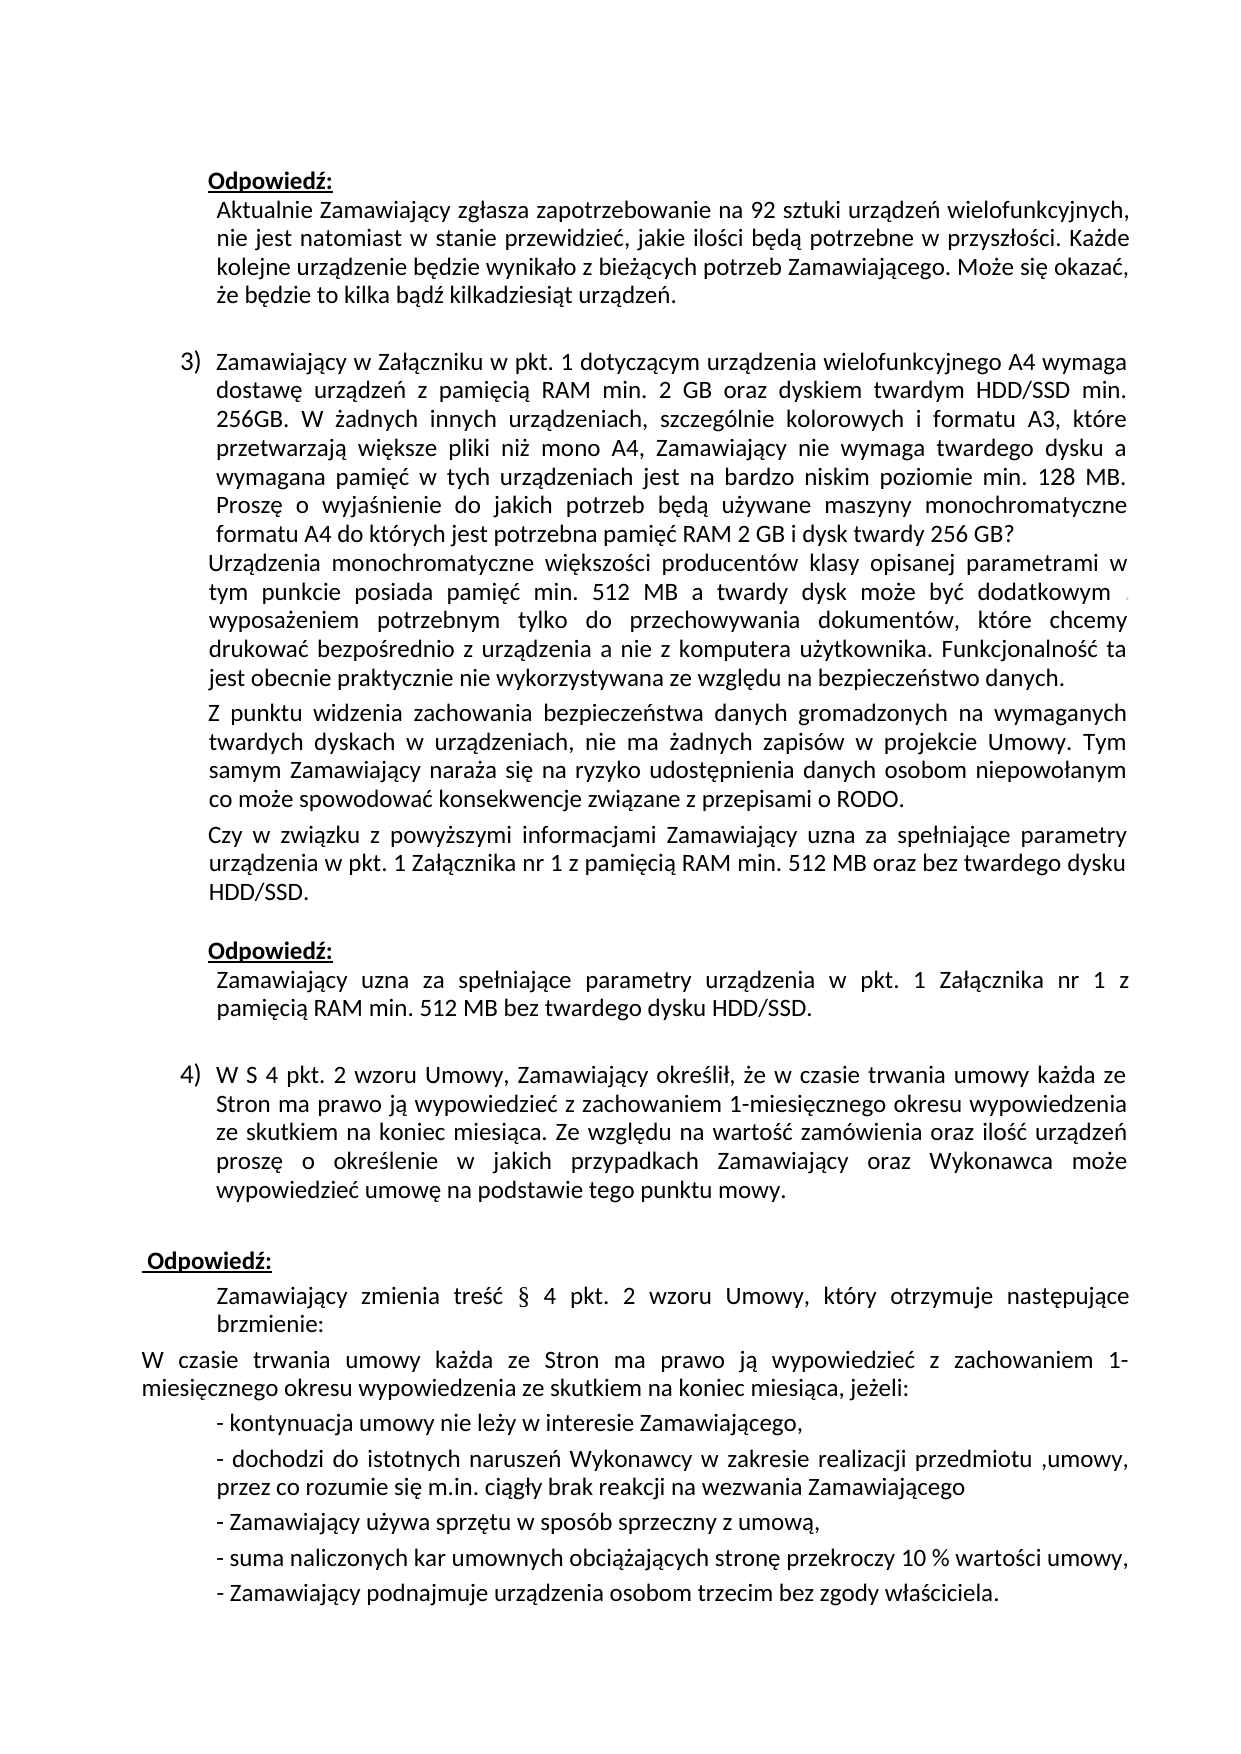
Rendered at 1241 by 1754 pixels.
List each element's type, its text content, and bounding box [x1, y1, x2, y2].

text - Zamawiający podnajmuje urządzenia osobom trzecim bez zgody właściciela. [216, 1578, 1131, 1607]
text Odpowiedź: [208, 167, 1128, 195]
text Odpowiedź: [208, 936, 1128, 965]
text Aktualnie Zamawiający zgłasza zapotrzebowanie na 92 sztuki urządzeń wielofunkcyjnych, nie jest natomiast w stanie przewidzieć, jakie ilości będą potrzebne w przyszłości. Każde kolejne urządzenie będzie wynikało z bieżących potrzeb Zamawiającego. Może się okazać, że będzie to kilka bądź kilkadziesiąt urządzeń. [216, 195, 1131, 310]
text Urządzenia monochromatyczne większości producentów klasy opisanej parametrami w tym punkcie posiada pamięć min. 512 MB a twardy dysk może być dodatkowym wyposażeniem potrzebnym tylko do przechowywania dokumentów, które chcemy drukować bezpośrednio z urządzenia a nie z komputera użytkownika. Funkcjonalność ta jest obecnie praktycznie nie wykorzystywana ze względu na bezpieczeństwo danych. [208, 549, 1128, 692]
text W czasie trwania umowy każda ze Stron ma prawo ją wypowiedzieć z zachowaniem 1-miesięcznego okresu wypowiedzenia ze skutkiem na koniec miesiąca, jeżeli: [141, 1345, 1131, 1402]
text Zamawiający uzna za spełniające parametry urządzenia w pkt. 1 Załącznika nr 1 z pamięcią RAM min. 512 MB bez twardego dysku HDD/SSD. [216, 966, 1131, 1023]
text - dochodzi do istotnych naruszeń Wykonawcy w zakresie realizacji przedmiotu ,umowy, przez co rozumie się m.in. ciągły brak reakcji na wezwania Zamawiającego [216, 1444, 1131, 1501]
text Z punktu widzenia zachowania bezpieczeństwa danych gromadzonych na wymaganych twardych dyskach w urządzeniach, nie ma żadnych zapisów w projekcie Umowy. Tym samym Zamawiający naraża się na ryzyko udostępnienia danych osobom niepowołanym co może spowodować konsekwencje związane z przepisami o RODO. [208, 699, 1128, 814]
list Zamawiający w Załączniku w pkt. 1 dotyczącym urządzenia wielofunkcyjnego A4 wymaga dostawę urządzeń z pamięcią RAM min. 2 GB oraz dyskiem twardym HDD/SSD min. 256GB. W żadnych innych urządzeniach, szczególnie kolorowych i formatu A3, które przetwarzają większe pliki niż mono A4, Zamawiający nie wymaga twardego dysku a wymagana pamięć w tych urządzeniach jest na bardzo niskim poziomie min. 128 MB. Proszę o wyjaśnienie do jakich potrzeb będą używane maszyny monochromatyczne formatu A4 do których jest potrzebna pamięć RAM 2 GB i dysk twardy 256 GB? [180, 345, 1128, 549]
text - Zamawiający używa sprzętu w sposób sprzeczny z umową, [216, 1508, 1131, 1537]
text Zamawiający zmienia treść § 4 pkt. 2 wzoru Umowy, który otrzymuje następujące brzmienie: [216, 1281, 1131, 1339]
text Odpowiedź: [141, 1246, 1128, 1275]
text - kontynuacja umowy nie leży w interesie Zamawiającego, [216, 1409, 1131, 1438]
text - suma naliczonych kar umownych obciążających stronę przekroczy 10 % wartości umowy, [216, 1543, 1131, 1572]
text Czy w związku z powyższymi informacjami Zamawiający uzna za spełniające parametry urządzenia w pkt. 1 Załącznika nr 1 z pamięcią RAM min. 512 MB oraz bez twardego dysku HDD/SSD. [208, 820, 1128, 906]
list W S 4 pkt. 2 wzoru Umowy, Zamawiający określił, że w czasie trwania umowy każda ze Stron ma prawo ją wypowiedzieć z zachowaniem 1-miesięcznego okresu wypowiedzenia ze skutkiem na koniec miesiąca. Ze względu na wartość zamówienia oraz ilość urządzeń proszę o określenie w jakich przypadkach Zamawiający oraz Wykonawca może wypowiedzieć umowę na podstawie tego punktu mowy. [180, 1059, 1128, 1204]
